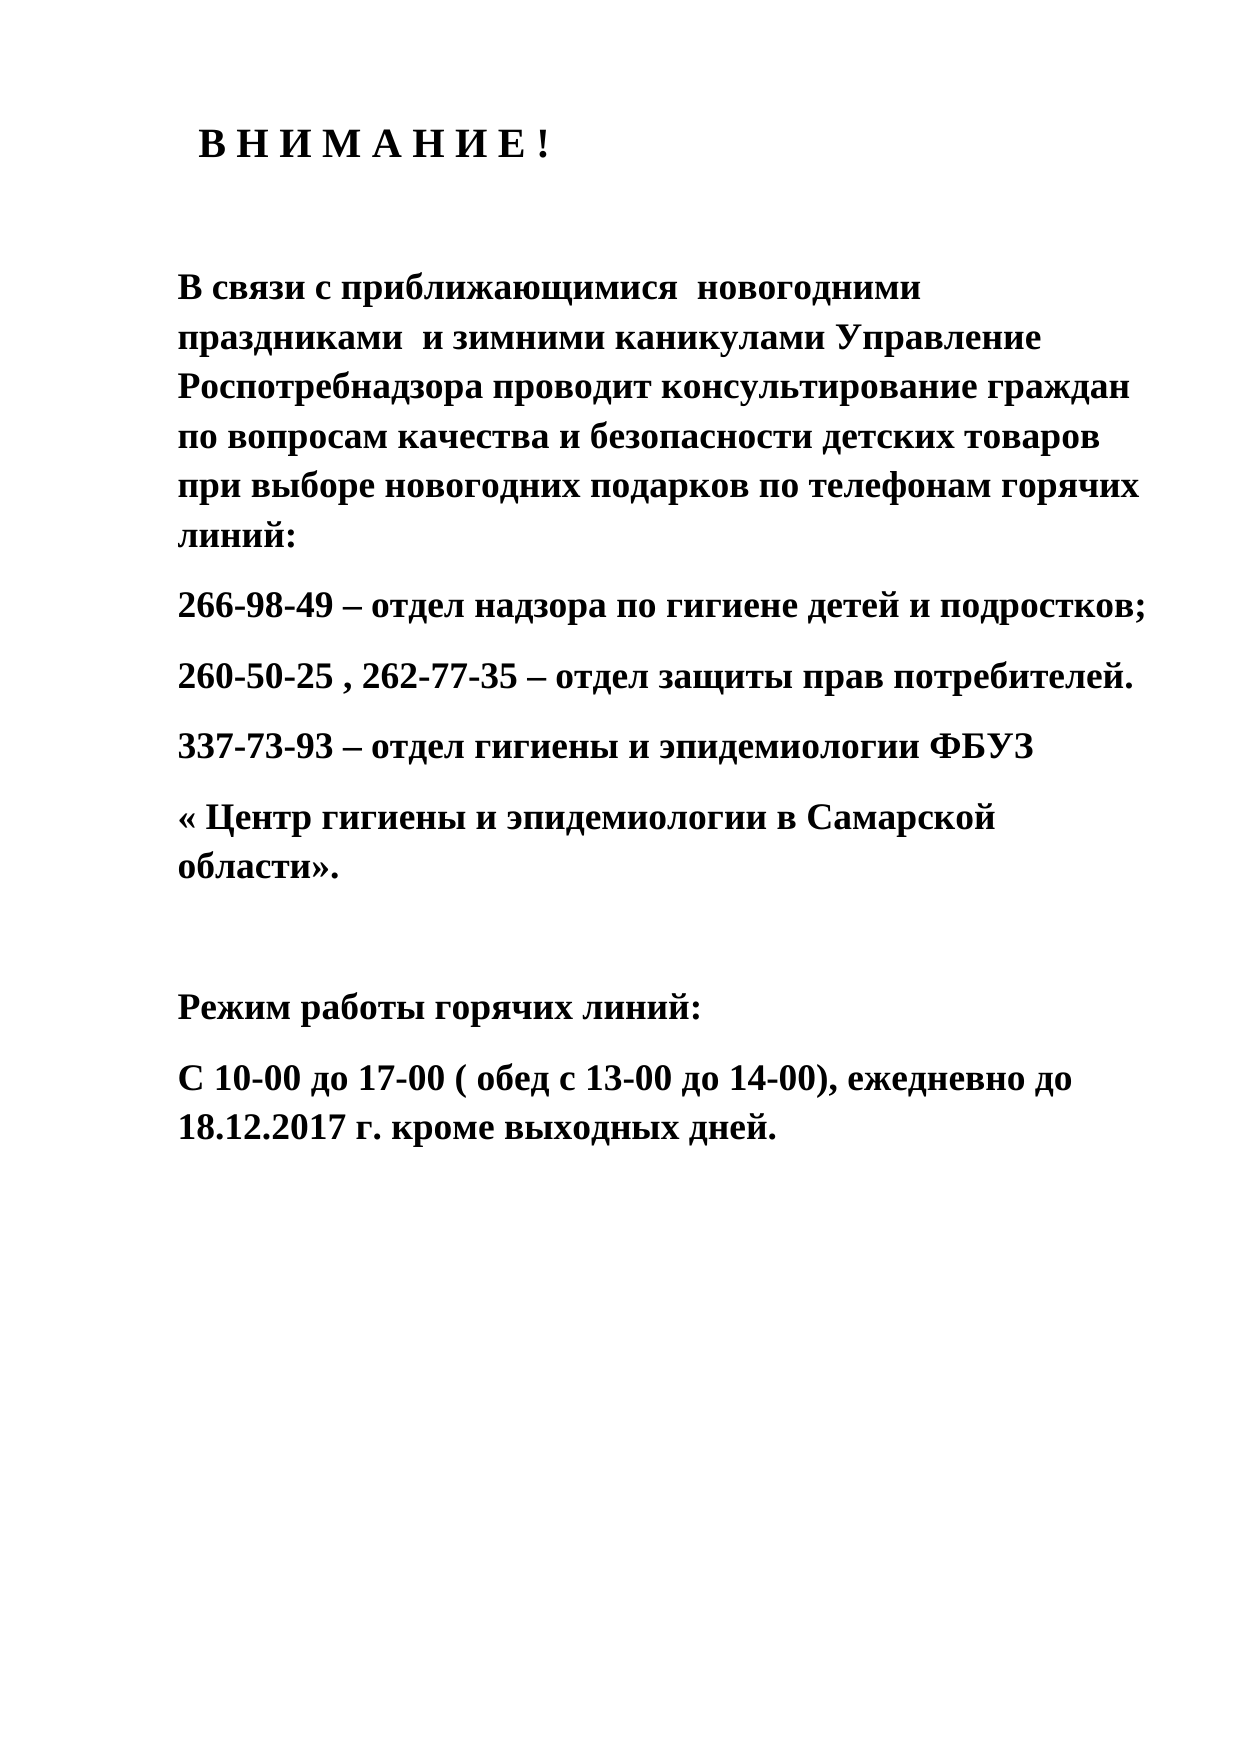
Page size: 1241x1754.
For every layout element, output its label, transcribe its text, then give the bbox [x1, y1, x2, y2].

text В связи с приближающимися новогодними праздниками и зимними каникулами Управление Роспотребнадзора проводит консультирование граждан по вопросам качества и безопасности детских товаров при выборе новогодних подарков по телефонам горячих линий: [177, 264, 1152, 556]
text С 10-00 до 17-00 ( обед с 13-00 до 14-00), ежедневно до 18.12.2017 г. кроме выходных дней. [177, 1055, 1152, 1148]
text В Н И М А Н И Е ! [177, 118, 1152, 166]
text 337-73-93 – отдел гигиены и эпидемиологии ФБУЗ [177, 724, 1152, 767]
text « Центр гигиены и эпидемиологии в Самарской области». [177, 794, 1152, 887]
text Режим работы горячих линий: [177, 984, 1152, 1028]
text 260-50-25 , 262-77-35 – отдел защиты прав потребителей. [177, 653, 1152, 696]
text 266-98-49 – отдел надзора по гигиене детей и подростков; [177, 583, 1152, 626]
